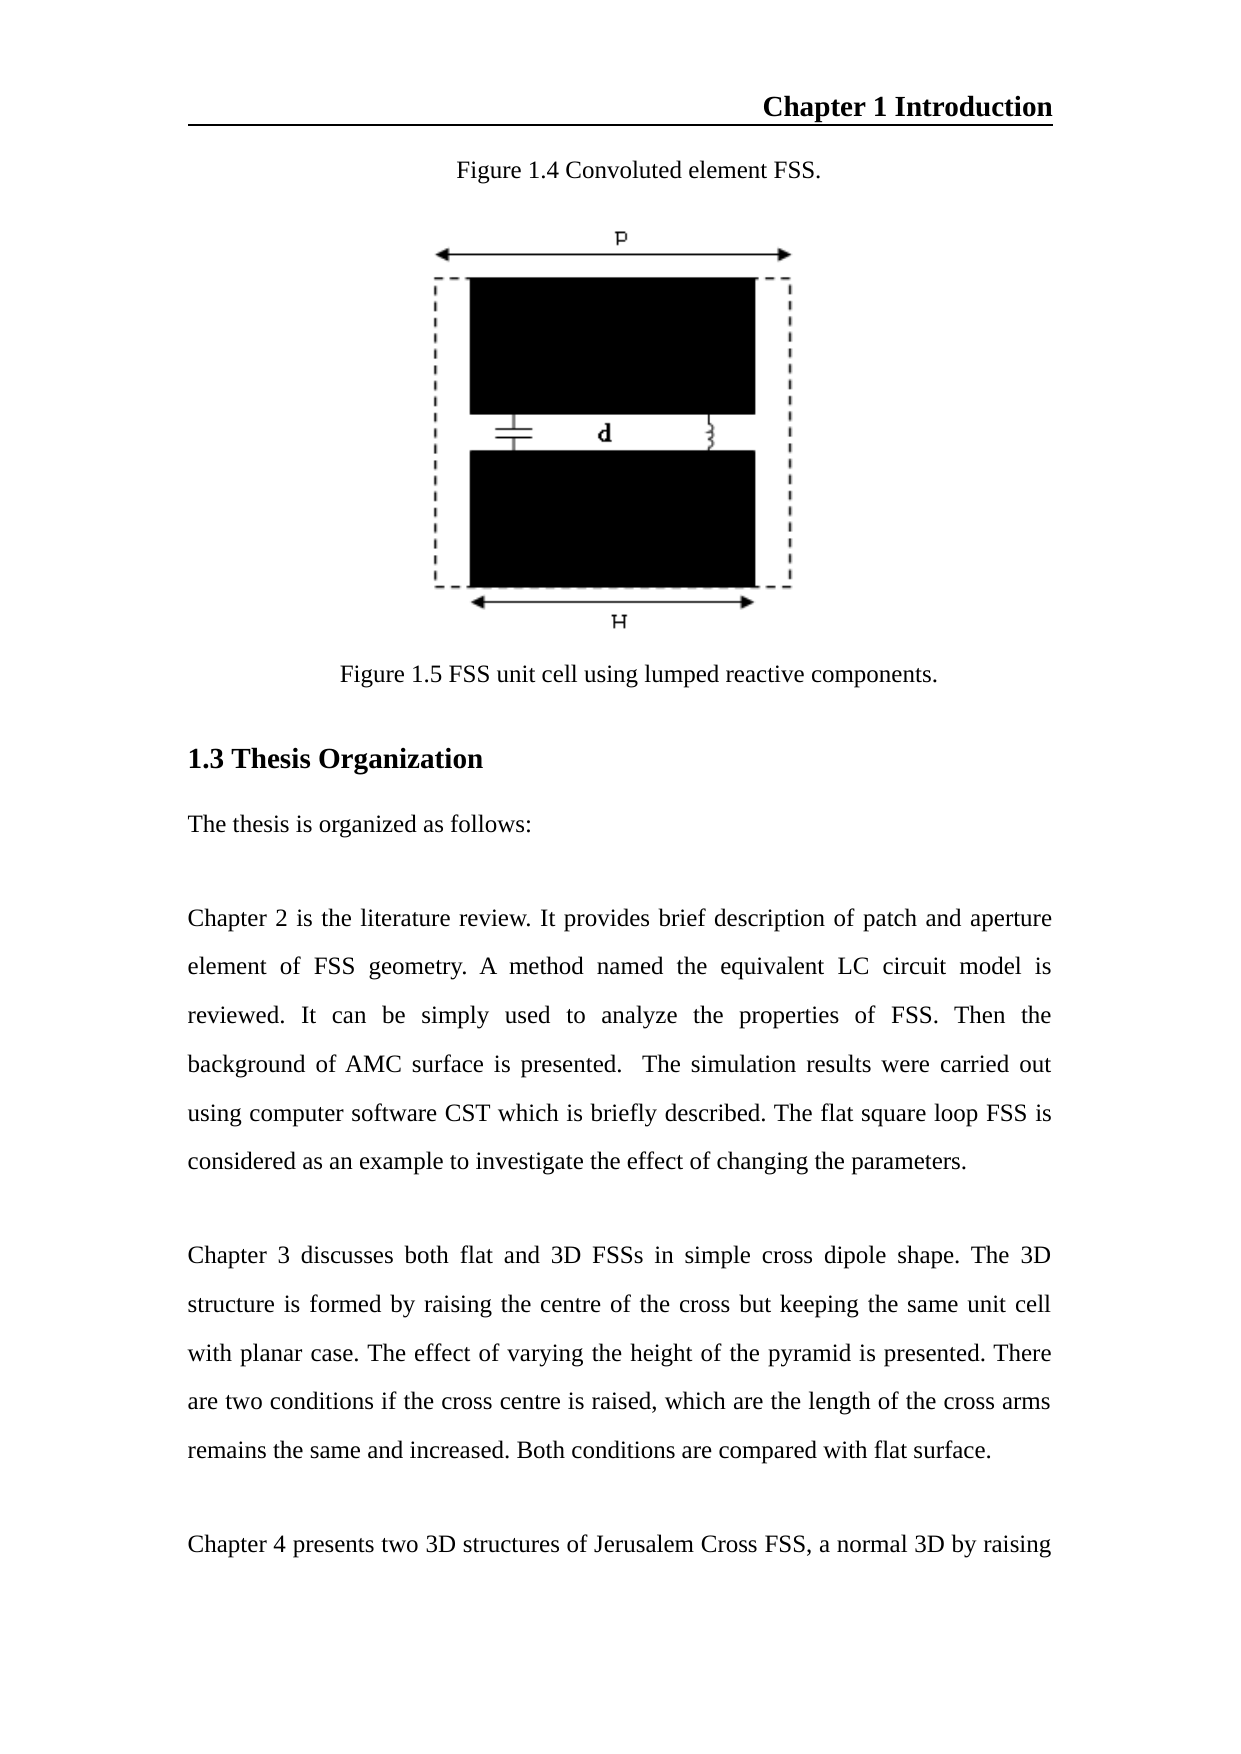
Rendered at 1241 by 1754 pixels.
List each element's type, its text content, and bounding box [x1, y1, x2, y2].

text The thesis is organized as follows: [187, 807, 1053, 839]
text Chapter 2 is the literature review. It provides brief description of patch and aperture element of FSS geometry. A method named the equivalent LC circuit model is reviewed. It can be simply used to analyze the properties of FSS. Then the background of AMC surface is presented. The simulation results were carried out using computer software CST which is briefly described. The flat square loop FSS is considered as an example to investigate the effect of changing the parameters. [187, 901, 1053, 1177]
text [187, 1527, 1053, 1559]
text Chapter 3 discusses both flat and 3D FSSs in simple cross dipole shape. The 3D structure is formed by raising the centre of the cross but keeping the same unit cell with planar case. The effect of varying the height of the pyramid is presented. There are two conditions if the cross centre is raised, which are the length of the cross arms remains the same and increased. Both conditions are compared with flat surface. [187, 1238, 1053, 1466]
text Figure 1.5 FSS unit cell using lumped reactive components. [225, 658, 1053, 690]
text 1.3 Thesis Organization [187, 725, 1053, 790]
picture [433, 220, 808, 632]
text Figure 1.4 Convoluted element FSS. [225, 153, 1053, 186]
